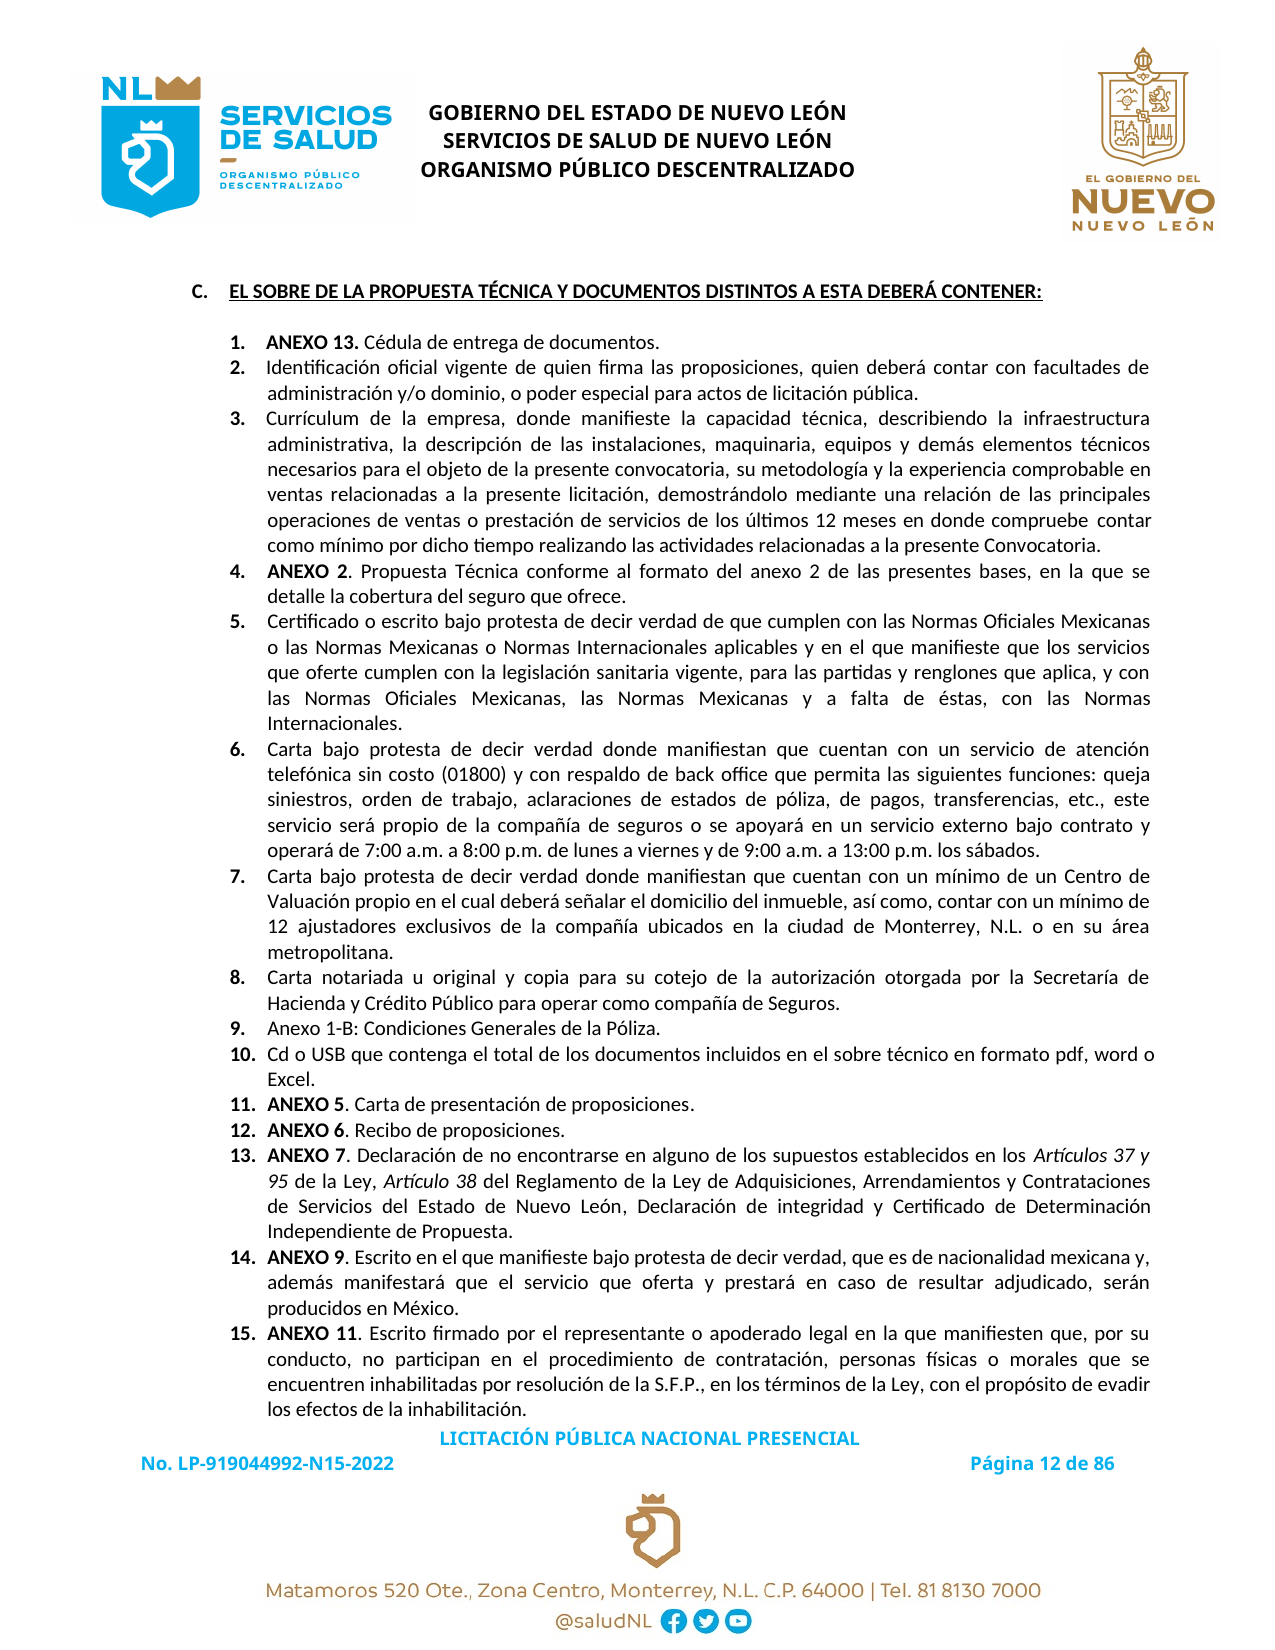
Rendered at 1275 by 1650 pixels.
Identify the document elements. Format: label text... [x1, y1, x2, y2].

picture [1060, 42, 1221, 243]
list Currículum de la empresa, donde manifieste la capacidad técnica, describiendo la infraestructura administrativa, la descripción de las instalaciones, maquinaria, equipos y demás elementos técnicos necesarios para el objeto de la presente convocatoria, su metodología y la experiencia comprobable en ventas relacionadas a la presente licitación, demostrándolo mediante una relación de las principales operaciones de ventas o prestación de servicios de los últimos 12 meses en donde compruebe contar como mínimo por dicho tiempo realizando las actividades relacionadas a la presente Convocatoria. [229, 405, 1152, 558]
list ANEXO 2. Propuesta Técnica conforme al formato del anexo 2 de las presentes bases, en la que se detalle la cobertura del seguro que ofrece. [229, 558, 1152, 609]
picture [0, 1476, 1275, 1649]
list EL SOBRE DE LA PROPUESTA TÉCNICA Y DOCUMENTOS DISTINTOS A ESTA DEBERÁ CONTENER: [192, 278, 1152, 304]
list ANEXO 6. Recibo de proposiciones. [229, 1117, 1152, 1142]
list ANEXO 13. Cédula de entrega de documentos. [229, 329, 1152, 354]
list Identificación oficial vigente de quien firma las proposiciones, quien deberá contar con facultades de administración y/o dominio, o poder especial para actos de licitación pública. [229, 354, 1152, 405]
list Carta bajo protesta de decir verdad donde manifiestan que cuentan con un mínimo de un Centro de Valuación propio en el cual deberá señalar el domicilio del inmueble, así como, contar con un mínimo de 12 ajustadores exclusivos de la compañía ubicados en la ciudad de Monterrey, N.L. o en su área metropolitana. [229, 863, 1152, 964]
list ANEXO 5. Carta de presentación de proposiciones. [229, 1092, 1152, 1117]
list Carta notariada u original y copia para su cotejo de la autorización otorgada por la Secretaría de Hacienda y Crédito Público para operar como compañía de Seguros. [229, 964, 1152, 1015]
list Certificado o escrito bajo protesta de decir verdad de que cumplen con las Normas Oficiales Mexicanas o las Normas Mexicanas o Normas Internacionales aplicables y en el que manifieste que los servicios que oferte cumplen con la legislación sanitaria vigente, para las partidas y renglones que aplica, y con las Normas Oficiales Mexicanas, las Normas Mexicanas y a falta de éstas, con las Normas Internacionales. [229, 609, 1152, 736]
list Cd o USB que contenga el total de los documentos incluidos en el sobre técnico en formato pdf, word o Excel. [229, 1041, 1157, 1092]
list Anexo 1-B: Condiciones Generales de la Póliza. [229, 1015, 1152, 1041]
list ANEXO 7. Declaración de no encontrarse en alguno de los supuestos establecidos en los Artículos 37 y 95 de la Ley, Artículo 38 del Reglamento de la Ley de Adquisiciones, Arrendamientos y Contrataciones de Servicios del Estado de Nuevo León, Declaración de integridad y Certificado de Determinación Independiente de Propuesta. [229, 1142, 1152, 1244]
picture [68, 72, 418, 223]
list Carta bajo protesta de decir verdad donde manifiestan que cuentan con un servicio de atención telefónica sin costo (01800) y con respaldo de back office que permita las siguientes funciones: queja siniestros, orden de trabajo, aclaraciones de estados de póliza, de pagos, transferencias, etc., este servicio será propio de la compañía de seguros o se apoyará en un servicio externo bajo contrato y operará de 7:00 a.m. a 8:00 p.m. de lunes a viernes y de 9:00 a.m. a 13:00 p.m. los sábados. [229, 736, 1152, 863]
list ANEXO 11. Escrito firmado por el representante o apoderado legal en la que manifiesten que, por su conducto, no participan en el procedimiento de contratación, personas físicas o morales que se encuentren inhabilitadas por resolución de la S.F.P., en los términos de la Ley, con el propósito de evadir los efectos de la inhabilitación. [229, 1320, 1152, 1422]
list ANEXO 9. Escrito en el que manifieste bajo protesta de decir verdad, que es de nacionalidad mexicana y, además manifestará que el servicio que oferta y prestará en caso de resultar adjudicado, serán producidos en México. [229, 1244, 1152, 1320]
